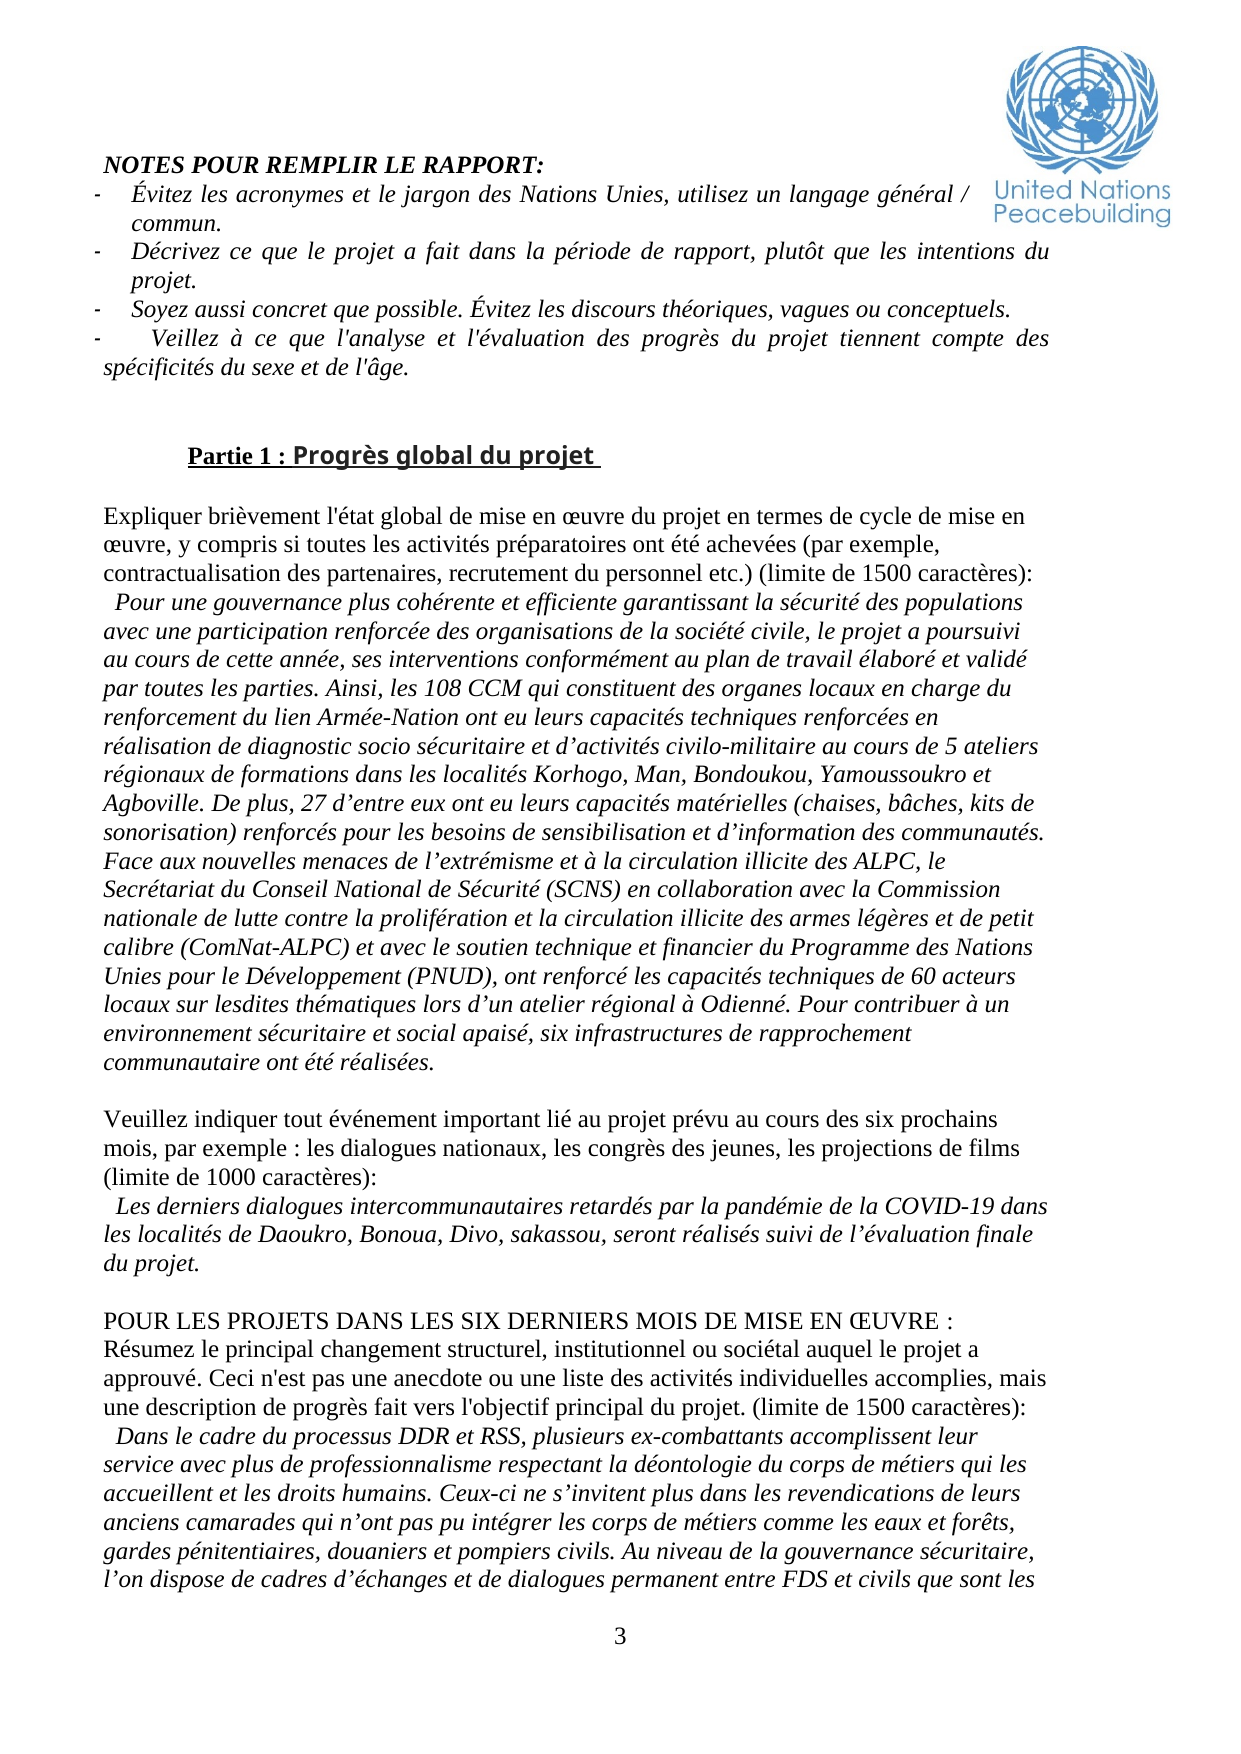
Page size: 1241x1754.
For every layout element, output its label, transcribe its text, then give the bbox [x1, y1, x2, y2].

list Évitez les acronymes et le jargon des Nations Unies, utilisez un langage général / commun. [94, 179, 1053, 236]
text Expliquer brièvement l'état global de mise en œuvre du projet en termes de cycle de mise en œuvre, y compris si toutes les activités préparatoires ont été achevées (par exemple, contractualisation des partenaires, recrutement du personnel etc.) (limite de 1500 caractères): [103, 501, 1053, 587]
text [103, 1421, 1053, 1593]
list Soyez aussi concret que possible. Évitez les discours théoriques, vagues ou conceptuels. [94, 294, 1053, 323]
text Pour une gouvernance plus cohérente et efficiente garantissant la sécurité des populations avec une participation renforcée des organisations de la société civile, le projet a poursuivi au cours de cette année, ses interventions conformément au plan de travail élaboré et validé par toutes les parties. Ainsi, les 108 CCM qui constituent des organes locaux en charge du renforcement du lien Armée-Nation ont eu leurs capacités techniques renforcées en réalisation de diagnostic socio sécuritaire et d’activités civilo-militaire au cours de 5 ateliers régionaux de formations dans les localités Korhogo, Man, Bondoukou, Yamoussoukro et Agboville. De plus, 27 d’entre eux ont eu leurs capacités matérielles (chaises, bâches, kits de sonorisation) renforcés pour les besoins de sensibilisation et d’information des communautés. Face aux nouvelles menaces de l’extrémisme et à la circulation illicite des ALPC, le Secrétariat du Conseil National de Sécurité (SCNS) en collaboration avec la Commission nationale de lutte contre la prolifération et la circulation illicite des armes légères et de petit calibre (ComNat-ALPC) et avec le soutien technique et financier du Programme des Nations Unies pour le Développement (PNUD), ont renforcé les capacités techniques de 60 acteurs locaux sur lesdites thématiques lors d’un atelier régional à Odienné. Pour contribuer à un environnement sécuritaire et social apaisé, six infrastructures de rapprochement communautaire ont été réalisées. [103, 587, 1053, 1076]
list Décrivez ce que le projet a fait dans la période de rapport, plutôt que les intentions du projet. [94, 236, 1053, 294]
text NOTES POUR REMPLIR LE RAPPORT: [103, 150, 1053, 179]
text POUR LES PROJETS DANS LES SIX DERNIERS MOIS DE MISE EN ŒUVRE : [103, 1306, 1069, 1334]
picture [991, 46, 1173, 231]
text Partie 1 : Progrès global du projet [187, 438, 1053, 472]
text Les derniers dialogues intercommunautaires retardés par la pandémie de la COVID-19 dans les localités de Daoukro, Bonoua, Divo, sakassou, seront réalisés suivi de l’évaluation finale du projet. [103, 1191, 1053, 1277]
list Veillez à ce que l'analyse et l'évaluation des progrès du projet tiennent compte des spécificités du sexe et de l'âge. [94, 323, 1053, 380]
text Résumez le principal changement structurel, institutionnel ou sociétal auquel le projet a approuvé. Ceci n'est pas une anecdote ou une liste des activités individuelles accomplies, mais une description de progrès fait vers l'objectif principal du projet. (limite de 1500 caractères): [103, 1334, 1069, 1421]
text Veuillez indiquer tout événement important lié au projet prévu au cours des six prochains mois, par exemple : les dialogues nationaux, les congrès des jeunes, les projections de films (limite de 1000 caractères): [103, 1104, 1053, 1191]
